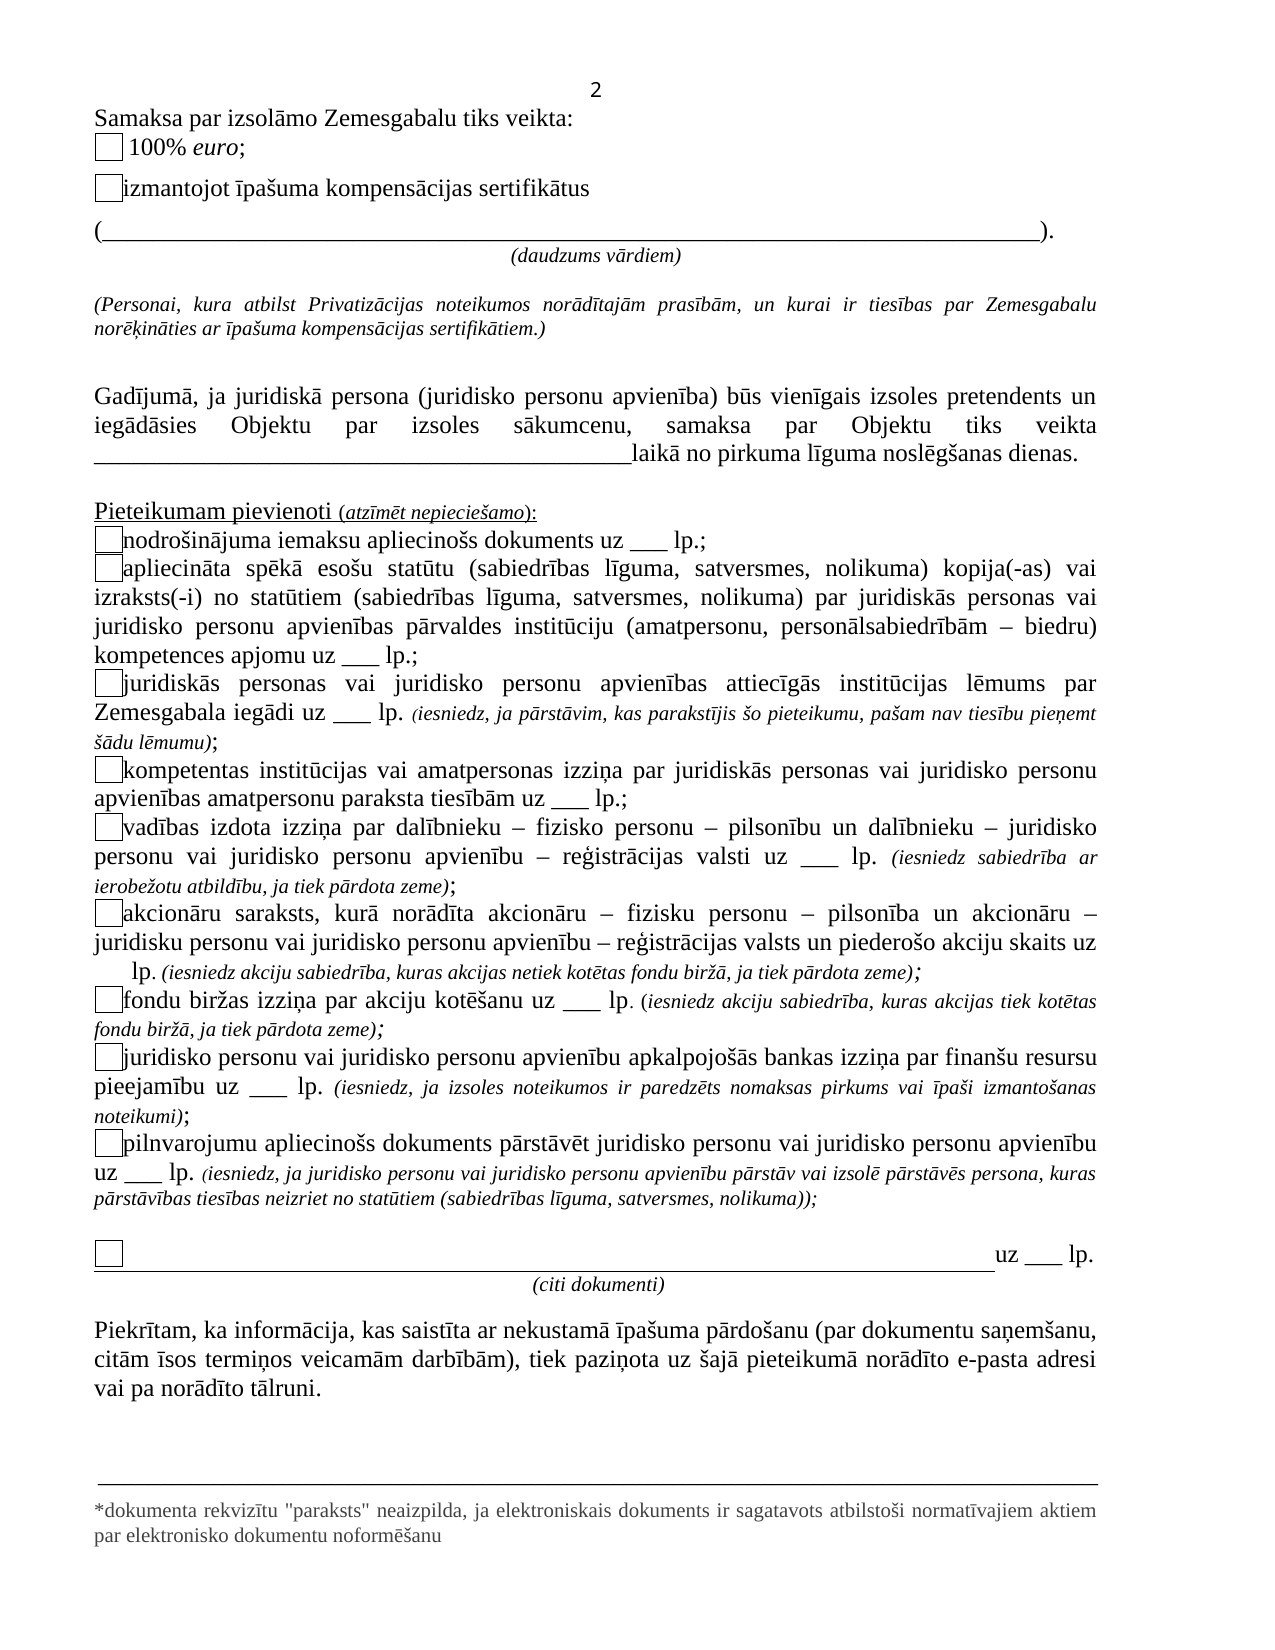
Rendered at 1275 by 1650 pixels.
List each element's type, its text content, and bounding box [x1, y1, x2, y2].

text ________________________________________________________________________________ [94, 1459, 1098, 1488]
text (citi dokumenti) [94, 1272, 1098, 1296]
text Gadījumā, ja juridiskā persona (juridisko personu apvienība) būs vienīgais izsoles pretendents un iegādāsies Objektu par izsoles sākumcenu, samaksa par Objektu tiks veikta ___________________________________________laikā no pirkuma līguma noslēgšanas dienas. [94, 381, 1098, 467]
text pilnvarojumu apliecinošs dokuments pārstāvēt juridisko personu vai juridisko personu apvienību uz ___ lp. (iesniedz, ja juridisko personu vai juridisko personu apvienību pārstāv vai izsolē pārstāvēs persona, kuras pārstāvības tiesības neizriet no statūtiem (sabiedrības līguma, satversmes, nolikuma)); [94, 1128, 1098, 1210]
text kompetentas institūcijas vai amatpersonas izziņa par juridiskās personas vai juridisko personu apvienības amatpersonu paraksta tiesībām uz ___ lp.; [94, 755, 1098, 812]
text 100% euro; [94, 132, 1098, 161]
text (Personai, kura atbilst Privatizācijas noteikumos norādītajām prasībām, un kurai ir tiesības par Zemesgabalu norēķināties ar īpašuma kompensācijas sertifikātiem.) [94, 292, 1098, 340]
text izmantojot īpašuma kompensācijas sertifikātus [94, 173, 1098, 202]
text nodrošinājuma iemaksu apliecinošs dokuments uz ___ lp.; [94, 525, 1098, 553]
table_header [94, 1239, 995, 1271]
text Pieteikumam pievienoti (atzīmēt nepieciešamo): [94, 496, 1098, 525]
table_header uz ___ lp. [995, 1239, 1118, 1271]
text (___________________________________________________________________________). [94, 215, 1098, 243]
text apliecināta spēkā esošu statūtu (sabiedrības līguma, satversmes, nolikuma) kopija(-as) vai izraksts(-i) no statūtiem (sabiedrības līguma, satversmes, nolikuma) par juridiskās personas vai juridisko personu apvienības pārvaldes institūciju (amatpersonu, personālsabiedrībām – biedru) kompetences apjomu uz ___ lp.; [94, 553, 1098, 668]
text Piekrītam, ka informācija, kas saistīta ar nekustamā īpašuma pārdošanu (par dokumentu saņemšanu, citām īsos termiņos veicamām darbībām), tiek paziņota uz šajā pieteikumā norādīto e-pasta adresi vai pa norādīto tālruni. [94, 1315, 1098, 1402]
text (daudzums vārdiem) [94, 243, 1098, 267]
text juridisko personu vai juridisko personu apvienību apkalpojošās bankas izziņa par finanšu resursu pieejamību uz ___ lp. (iesniedz, ja izsoles noteikumos ir paredzēts nomaksas pirkums vai īpaši izmantošanas noteikumi); [94, 1042, 1098, 1128]
text Samaksa par izsolāmo Zemesgabalu tiks veikta: [94, 103, 1098, 132]
text akcionāru saraksts, kurā norādīta akcionāru – fizisku personu – pilsonība un akcionāru – juridisku personu vai juridisko personu apvienību – reģistrācijas valsts un piederošo akciju skaits uz lp. (iesniedz akciju sabiedrība, kuras akcijas netiek kotētas fondu biržā, ja tiek pārdota zeme); [94, 898, 1098, 985]
text fondu biržas izziņa par akciju kotēšanu uz ___ lp. (iesniedz akciju sabiedrība, kuras akcijas tiek kotētas fondu biržā, ja tiek pārdota zeme); [94, 985, 1098, 1042]
text juridiskās personas vai juridisko personu apvienības attiecīgās institūcijas lēmums par Zemesgabala iegādi uz ___ lp. (iesniedz, ja pārstāvim, kas parakstījis šo pieteikumu, pašam nav tiesību pieņemt šādu lēmumu); [94, 668, 1098, 755]
text vadības izdota izziņa par dalībnieku – fizisko personu – pilsonību un dalībnieku – juridisko personu vai juridisko personu apvienību – reģistrācijas valsti uz ___ lp. (iesniedz sabiedrība ar ierobežotu atbildību, ja tiek pārdota zeme); [94, 812, 1098, 898]
